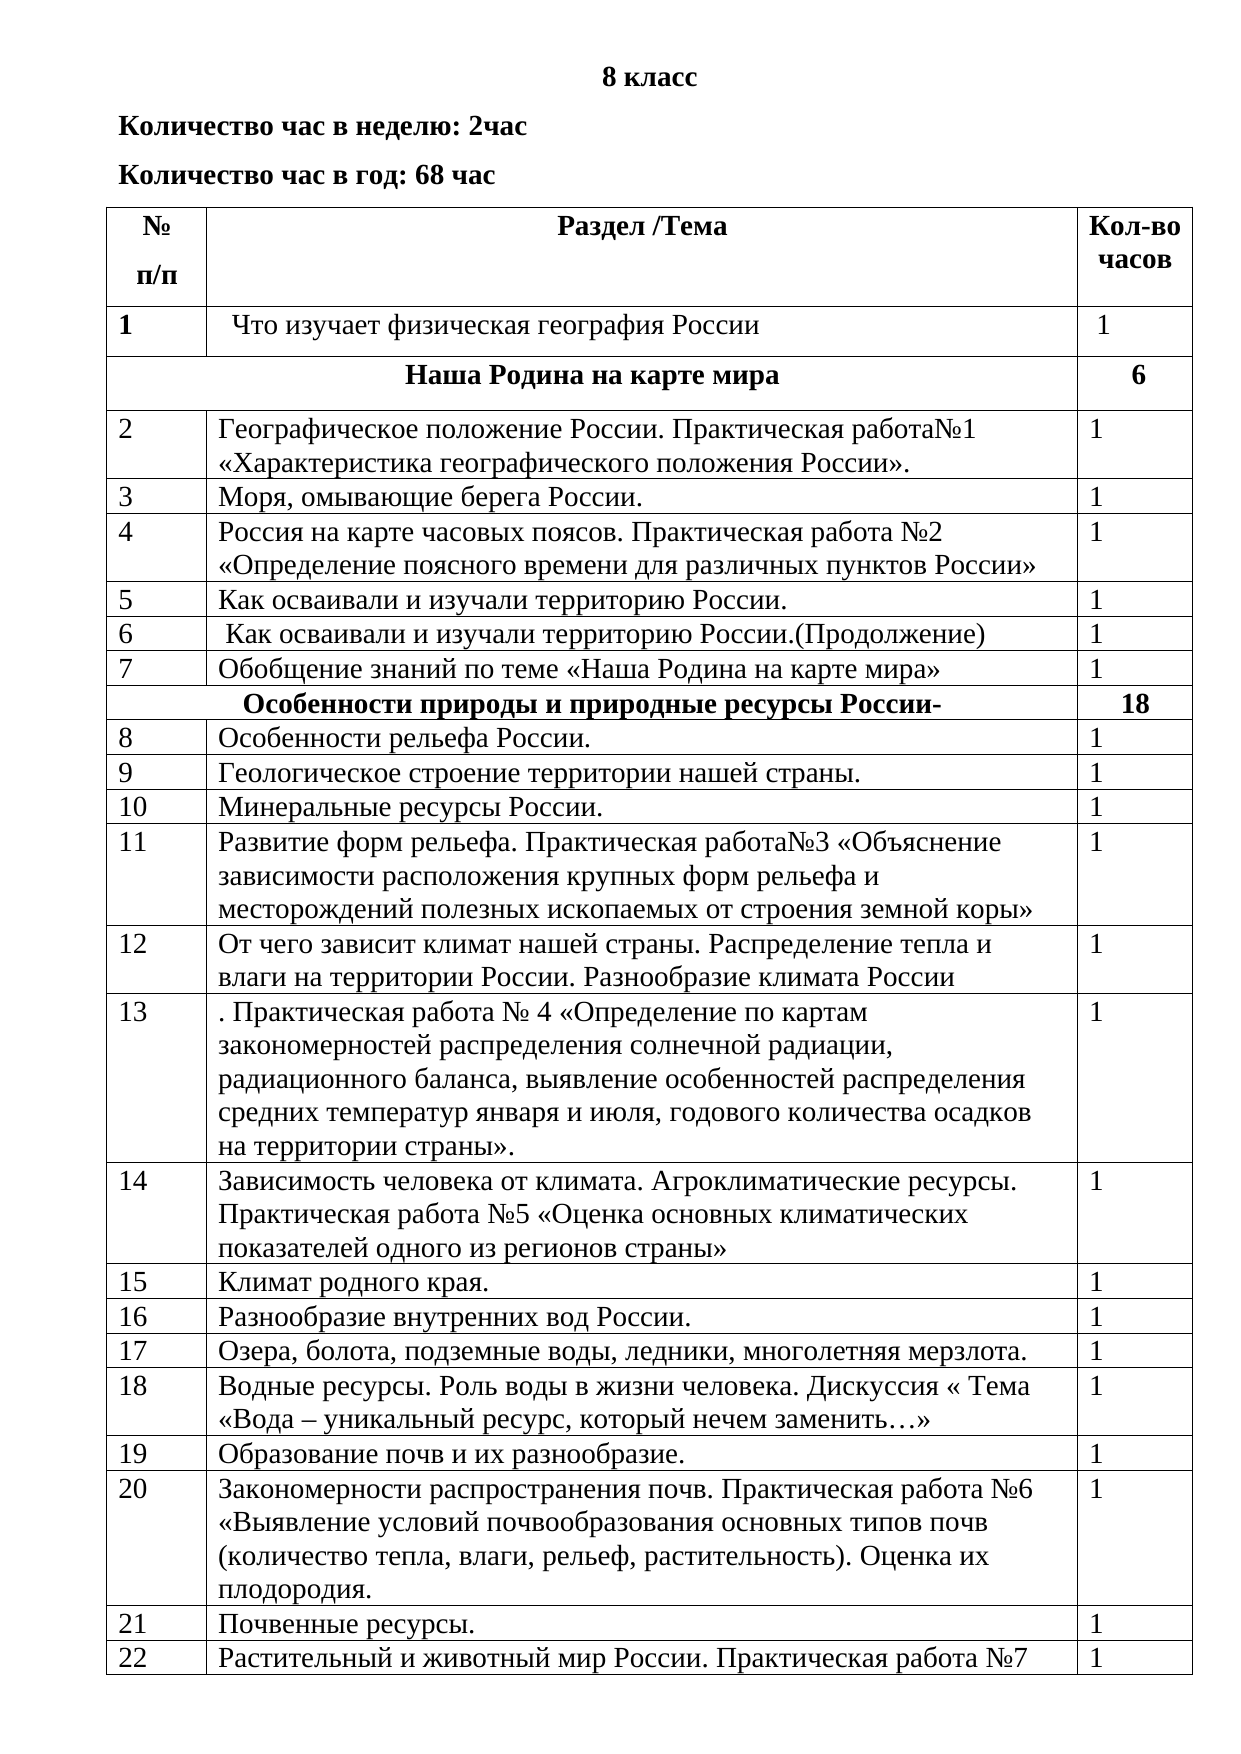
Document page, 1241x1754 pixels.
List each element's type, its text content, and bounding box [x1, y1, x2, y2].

table_cell Моря, омывающие берега России. [207, 479, 1077, 513]
table_header Раздел /Тема [207, 208, 1077, 306]
table_cell Наша Родина на карте мира [107, 357, 1077, 410]
table_cell Закономерности распространения почв. Практическая работа №6 «Выявление условий почвообразования основных типов почв (количество тепла, влаги, рельеф, растительность). Оценка их плодородия. [207, 1471, 1077, 1605]
table_cell От чего зависит климат нашей страны. Распределение тепла и влаги на территории России. Разнообразие климата России [207, 926, 1077, 993]
table_cell 1 [1078, 411, 1192, 478]
table_cell Климат родного края. [207, 1264, 1077, 1298]
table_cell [207, 1641, 1077, 1674]
text 8 класс [118, 59, 1181, 93]
table_cell Водные ресурсы. Роль воды в жизни человека. Дискуссия « Тема «Вода – уникальный ресурс, который нечем заменить…» [207, 1368, 1077, 1435]
table_cell Особенности рельефа России. [207, 720, 1077, 754]
table_cell Что изучает физическая география России [207, 307, 1077, 356]
table_cell Россия на карте часовых поясов. Практическая работа №2 «Определение поясного времени для различных пунктов России» [207, 514, 1077, 581]
table_cell Зависимость человека от климата. Агроклиматические ресурсы. Практическая работа №5 «Оценка основных климатических показателей одного из регионов страны» [207, 1163, 1077, 1263]
table_cell 1 [1078, 1163, 1192, 1263]
table_cell 19 [107, 1436, 206, 1470]
table_cell 7 [107, 651, 206, 685]
table_cell 1 [1078, 1299, 1192, 1332]
table_cell 1 [1078, 1471, 1192, 1605]
table_cell 18 [1078, 686, 1192, 719]
table_cell 1 [1078, 651, 1192, 685]
table_cell Особенности природы и природные ресурсы России- [107, 686, 1077, 719]
table_cell 1 [1078, 617, 1192, 650]
table_cell 22 [107, 1641, 206, 1674]
table_cell . Практическая работа № 4 «Определение по картам закономерностей распределения солнечной радиации, радиационного баланса, выявление особенностей распределения средних температур января и июля, годового количества осадков на территории страны». [207, 994, 1077, 1162]
table_cell 8 [107, 720, 206, 754]
table_cell 6 [1078, 357, 1192, 410]
table_cell 13 [107, 994, 206, 1162]
table_cell 1 [1078, 790, 1192, 823]
table_cell Геологическое строение территории нашей страны. [207, 755, 1077, 788]
table_cell 2 [107, 411, 206, 478]
table_cell Почвенные ресурсы. [207, 1606, 1077, 1639]
table_cell 3 [107, 479, 206, 513]
text Количество час в год: 68 час [118, 157, 1181, 191]
table_cell 18 [107, 1368, 206, 1435]
table_cell 14 [107, 1163, 206, 1263]
table_cell Озера, болота, подземные воды, ледники, многолетняя мерзлота. [207, 1334, 1077, 1367]
table_cell Разнообразие внутренних вод России. [207, 1299, 1077, 1332]
table_cell 17 [107, 1334, 206, 1367]
table_cell 1 [1078, 926, 1192, 993]
table_cell 1 [1078, 1264, 1192, 1298]
table_cell Обобщение знаний по теме «Наша Родина на карте мира» [207, 651, 1077, 685]
table_cell Как осваивали и изучали территорию России. [207, 582, 1077, 616]
table_cell Как осваивали и изучали территорию России.(Продолжение) [207, 617, 1077, 650]
table_cell 1 [1078, 307, 1192, 356]
table_cell 1 [1078, 1334, 1192, 1367]
text Количество час в неделю: 2час [118, 108, 1181, 142]
table_cell Минеральные ресурсы России. [207, 790, 1077, 823]
table_cell 9 [107, 755, 206, 788]
table_cell 6 [107, 617, 206, 650]
table_cell 1 [1078, 994, 1192, 1162]
table_cell 10 [107, 790, 206, 823]
table_header № п/п [107, 208, 206, 306]
table_cell 21 [107, 1606, 206, 1639]
table_cell 1 [1078, 720, 1192, 754]
table_cell 16 [107, 1299, 206, 1332]
table_cell 1 [1078, 1436, 1192, 1470]
table_cell 1 [1078, 1641, 1192, 1674]
table_header Кол-во часов [1078, 208, 1192, 306]
table_cell 1 [1078, 1368, 1192, 1435]
table_cell 4 [107, 514, 206, 581]
table_cell Образование почв и их разнообразие. [207, 1436, 1077, 1470]
table_cell 1 [1078, 1606, 1192, 1639]
table_cell 1 [1078, 514, 1192, 581]
table_cell 1 [1078, 824, 1192, 925]
table_cell 1 [1078, 582, 1192, 616]
table_cell 15 [107, 1264, 206, 1298]
table_cell 20 [107, 1471, 206, 1605]
table_cell 11 [107, 824, 206, 925]
table_cell Развитие форм рельефа. Практическая работа№3 «Объяснение зависимости расположения крупных форм рельефа и месторождений полезных ископаемых от строения земной коры» [207, 824, 1077, 925]
table_cell Географическое положение России. Практическая работа№1 «Характеристика географического положения России». [207, 411, 1077, 478]
table_cell 12 [107, 926, 206, 993]
table_cell 1 [1078, 479, 1192, 513]
table_cell 1 [1078, 755, 1192, 788]
table_cell 5 [107, 582, 206, 616]
table_cell 1 [107, 307, 206, 356]
